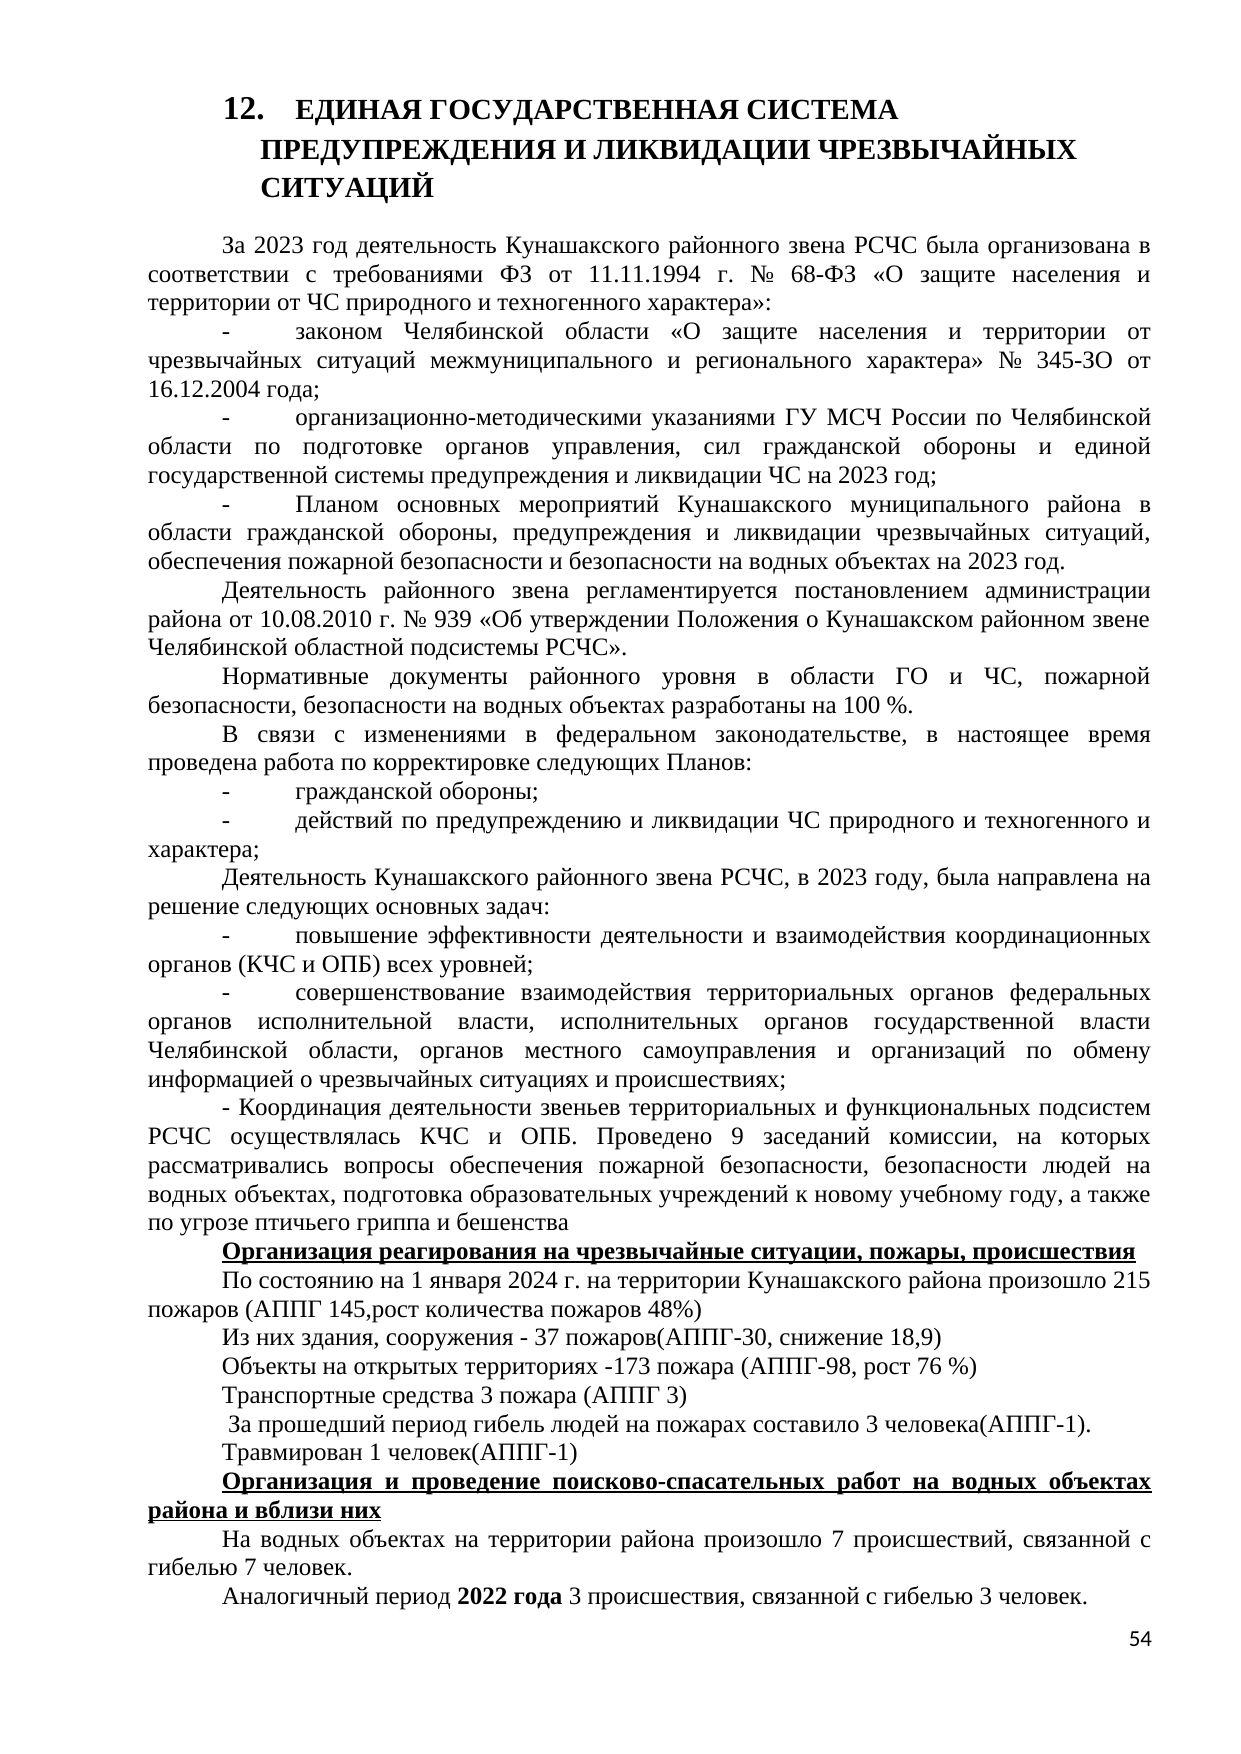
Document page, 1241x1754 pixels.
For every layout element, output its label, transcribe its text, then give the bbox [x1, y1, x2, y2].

text Травмирован 1 человек(АППГ-1) [148, 1437, 1152, 1466]
text В связи с изменениями в федеральном законодательстве, в настоящее время проведена работа по корректировке следующих Планов: [148, 719, 1152, 776]
text Из них здания, сооружения - 37 пожаров(АППГ-30, снижение 18,9) [148, 1322, 1152, 1351]
text Объекты на открытых территориях -173 пожара (АППГ-98, рост 76 %) [148, 1351, 1152, 1380]
text По состоянию на 1 января 2024 г. на территории Кунашакского района произошло 215 пожаров (АППГ 145,рост количества пожаров 48%) [148, 1265, 1152, 1322]
text - гражданской обороны; [148, 776, 1152, 805]
text На водных объектах на территории района произошло 7 происшествий, связанной с гибелью 7 человек. [148, 1524, 1152, 1581]
text За прошедший период гибель людей на пожарах составило 3 человека(АППГ-1). [148, 1409, 1152, 1437]
text - действий по предупреждению и ликвидации ЧС природного и техногенного и характера; [148, 805, 1152, 862]
text Транспортные средства 3 пожара (АППГ 3) [148, 1380, 1152, 1409]
text Деятельность районного звена регламентируется постановлением администрации района от 10.08.2010 г. № 939 «Об утверждении Положения о Кунашакском районном звене Челябинской областной подсистемы РСЧС». [148, 575, 1152, 661]
text - повышение эффективности деятельности и взаимодействия координационных органов (КЧС и ОПБ) всех уровней; [148, 920, 1152, 977]
text - Координация деятельности звеньев территориальных и функциональных подсистем РСЧС осуществлялась КЧС и ОПБ. Проведено 9 заседаний комиссии, на которых рассматривались вопросы обеспечения пожарной безопасности, безопасности людей на водных объектах, подготовка образовательных учреждений к новому учебному году, а также по угрозе птичьего гриппа и бешенства [148, 1092, 1152, 1236]
text Организация реагирования на чрезвычайные ситуации, пожары, происшествия [148, 1236, 1152, 1265]
text Аналогичный период 2022 года 3 происшествия, связанной с гибелью 3 человек. [148, 1581, 1152, 1610]
text - Планом основных мероприятий Кунашакского муниципального района в области гражданской обороны, предупреждения и ликвидации чрезвычайных ситуаций, обеспечения пожарной безопасности и безопасности на водных объектах на 2023 год. [148, 489, 1152, 575]
list Единая государственная система предупреждения и ликвидации чрезвычайных ситуаций [223, 89, 1152, 204]
text - законом Челябинской области «О защите населения и территории от чрезвычайных ситуаций межмуниципального и регионального характера» № 345-ЗО от 16.12.2004 года; [148, 316, 1152, 402]
text Организация и проведение поисково-спасательных работ на водных объектах района и вблизи них [148, 1466, 1152, 1524]
text Деятельность Кунашакского районного звена РСЧС, в 2023 году, была направлена на решение следующих основных задач: [148, 862, 1152, 920]
text - совершенствование взаимодействия территориальных органов федеральных органов исполнительной власти, исполнительных органов государственной власти Челябинской области, органов местного самоуправления и организаций по обмену информацией о чрезвычайных ситуациях и происшествиях; [148, 977, 1152, 1092]
text Нормативные документы районного уровня в области ГО и ЧС, пожарной безопасности, безопасности на водных объектах разработаны на 100 %. [148, 661, 1152, 719]
text - организационно-методическими указаниями ГУ МСЧ России по Челябинской области по подготовке органов управления, сил гражданской обороны и единой государственной системы предупреждения и ликвидации ЧС на 2023 год; [148, 402, 1152, 489]
text За 2023 год деятельность Кунашакского районного звена РСЧС была организована в соответствии с требованиями ФЗ от 11.11.1994 г. № 68-ФЗ «О защите населения и территории от ЧС природного и техногенного характера»: [148, 230, 1152, 316]
